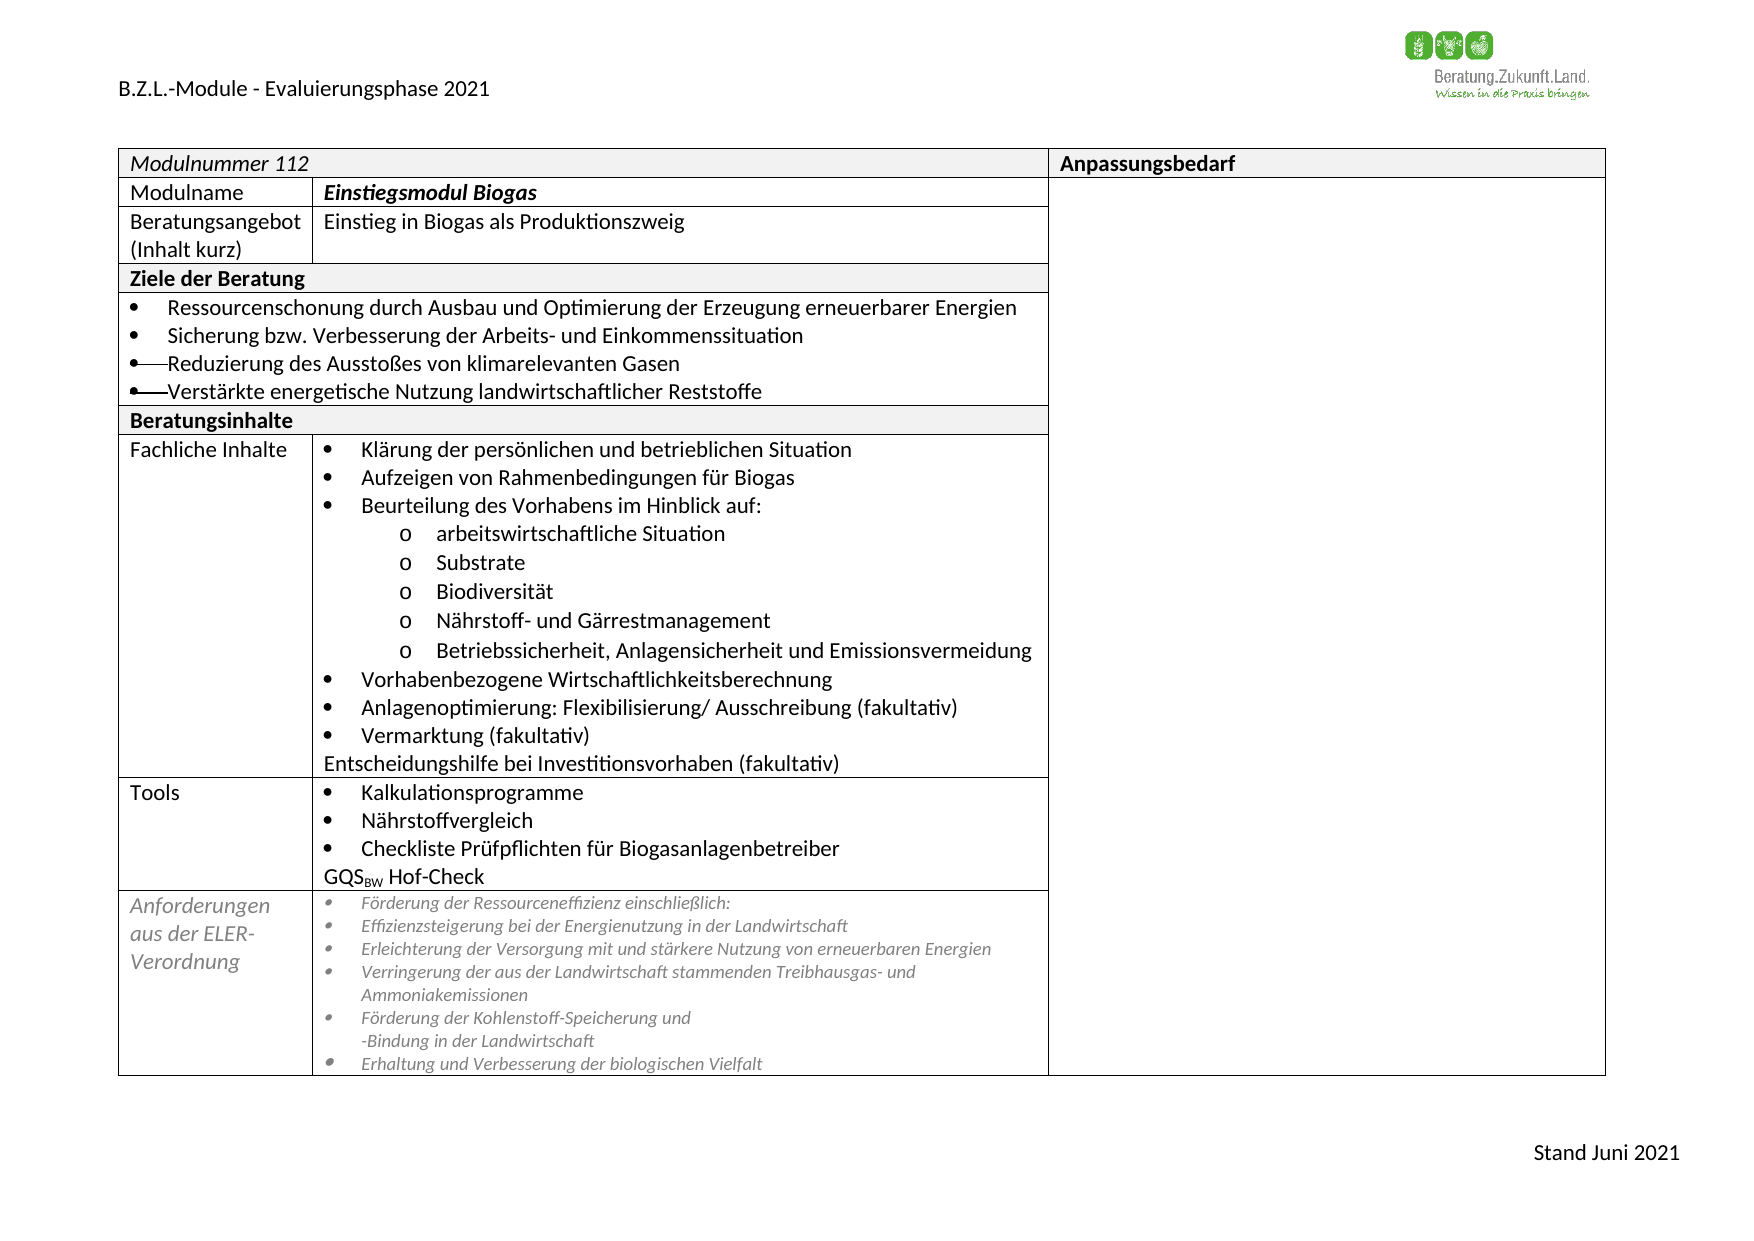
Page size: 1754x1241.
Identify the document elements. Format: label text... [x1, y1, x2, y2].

table_cell Einstieg in Biogas als Produktionszweig [313, 207, 1048, 263]
table_cell Anforderungen aus der ELER-Verordnung [119, 891, 312, 1075]
table_cell [1049, 178, 1605, 1075]
table_cell Klärung der persönlichen und betrieblichen Situation Aufzeigen von Rahmenbedingungen für Biogas Beurteilung des Vorhabens im Hinblick auf: arbeitswirtschaftliche Situation Substrate Biodiversität Nährstoff- und Gärrestmanagement Betriebssicherheit, Anlagensicherheit und Emissionsvermeidung Vorhabenbezogene Wirtschaftlichkeitsberechnung Anlagenoptimierung: Flexibilisierung/ Ausschreibung (fakultativ) Vermarktung (fakultativ) Entscheidungshilfe bei Investitionsvorhaben (fakultativ) [313, 435, 1048, 777]
picture [1403, 29, 1591, 102]
table_cell Beratungsangebot (Inhalt kurz) [119, 207, 312, 263]
table_cell Förderung der Ressourceneffizienz einschließlich: Effizienzsteigerung bei der Energienutzung in der Landwirtschaft Erleichterung der Versorgung mit und stärkere Nutzung von erneuerbaren Energien Verringerung der aus der Landwirtschaft stammenden Treibhausgas- und Ammoniakemissionen Förderung der Kohlenstoff-Speicherung und -Bindung in der Landwirtschaft Erhaltung und Verbesserung der biologischen Vielfalt [313, 891, 1048, 1075]
table_cell Beratungsinhalte [119, 406, 1048, 434]
table_cell Ziele der Beratung [119, 264, 1048, 292]
table_cell Ressourcenschonung durch Ausbau und Optimierung der Erzeugung erneuerbarer Energien Sicherung bzw. Verbesserung der Arbeits- und Einkommenssituation Reduzierung des Ausstoßes von klimarelevanten Gasen Verstärkte energetische Nutzung landwirtschaftlicher Reststoffe [119, 293, 1048, 405]
table_header Modulnummer 112 [119, 149, 1048, 177]
table_cell Tools [119, 778, 312, 890]
table_cell Einstiegsmodul Biogas [313, 178, 1048, 206]
table_cell Kalkulationsprogramme Nährstoffvergleich Checkliste Prüfpflichten für Biogasanlagenbetreiber GQSBW Hof-Check [313, 778, 1048, 890]
table_cell Fachliche Inhalte [119, 435, 312, 777]
table_cell Modulname [119, 178, 312, 206]
table_header Anpassungsbedarf [1049, 149, 1605, 177]
